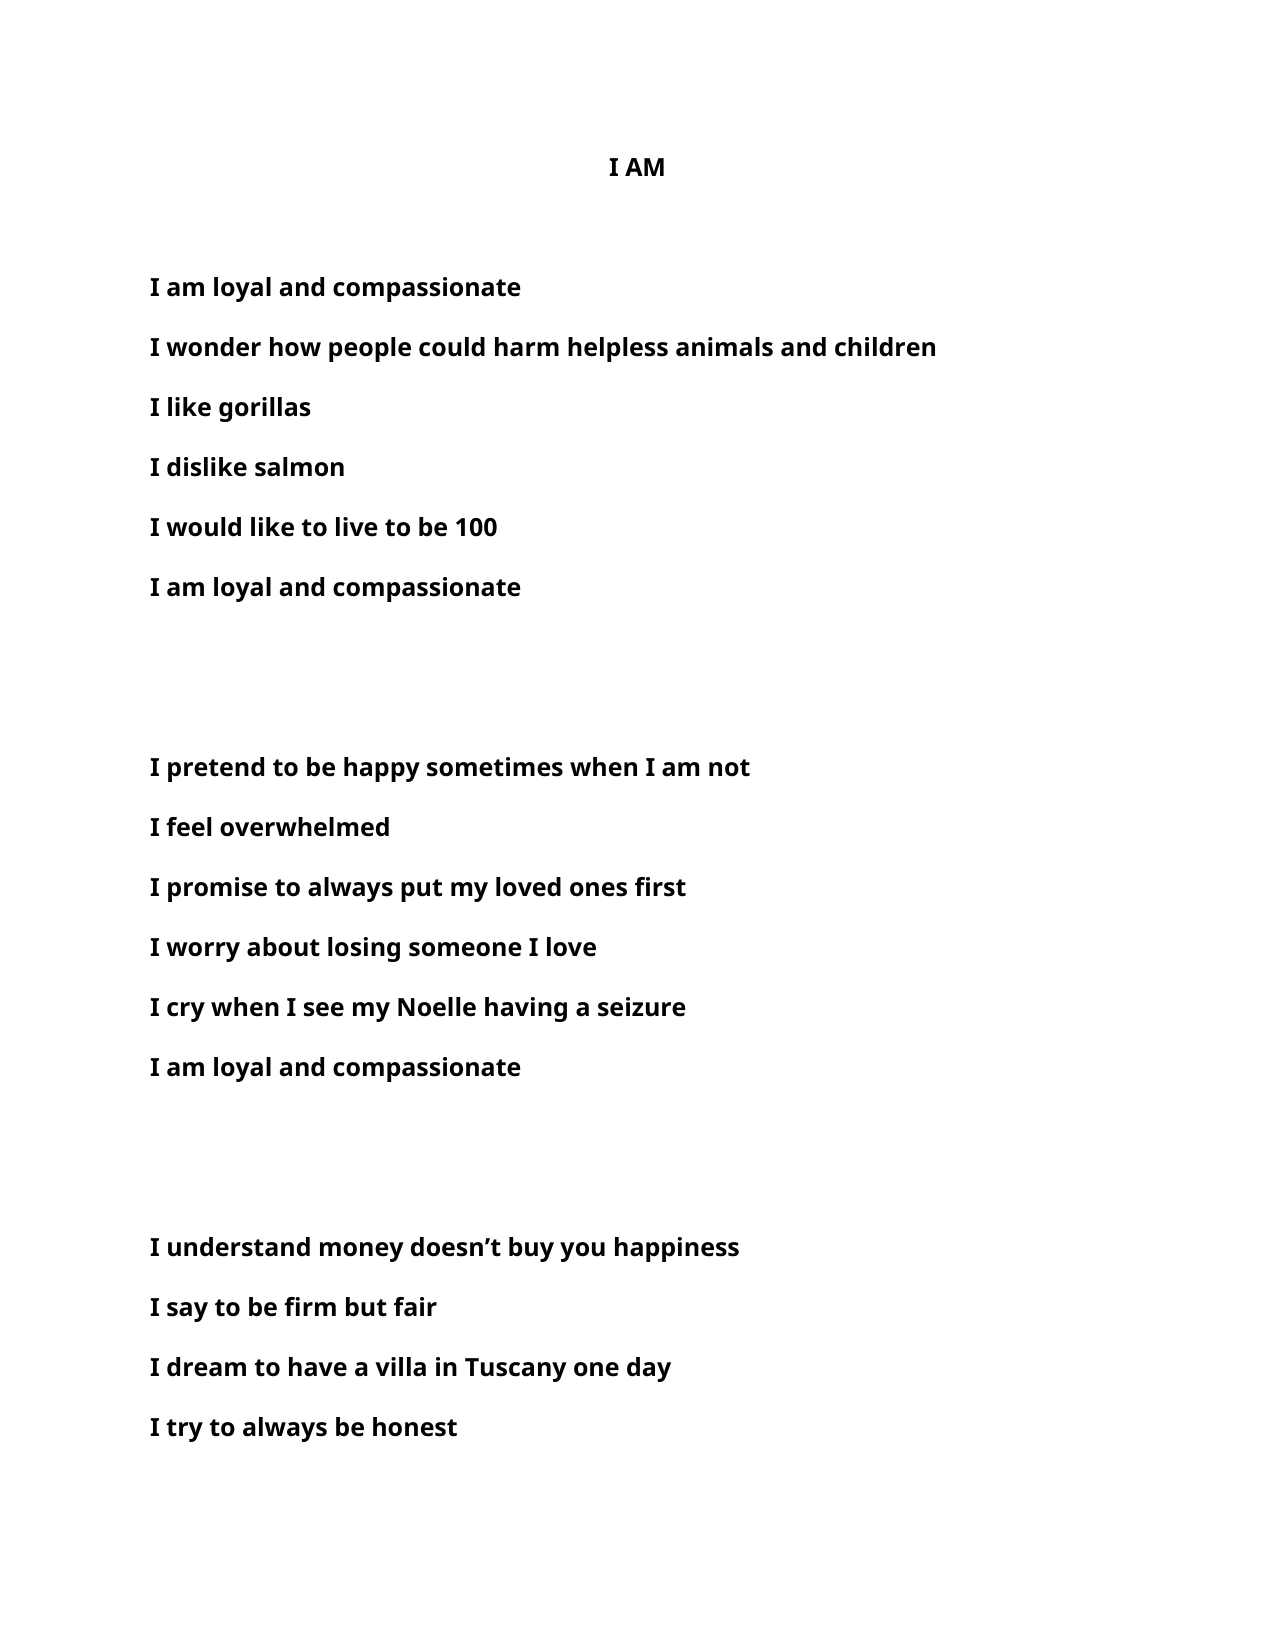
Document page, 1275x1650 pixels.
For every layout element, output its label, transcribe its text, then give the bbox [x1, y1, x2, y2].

text I wonder how people could harm helpless animals and children [150, 330, 1125, 364]
text I am loyal and compassionate [150, 1050, 1125, 1084]
text I am loyal and compassionate [150, 570, 1125, 604]
text I AM [150, 150, 1125, 184]
text I dislike salmon [150, 450, 1125, 484]
text I cry when I see my Noelle having a seizure [150, 990, 1125, 1024]
text I feel overwhelmed [150, 810, 1125, 844]
text I understand money doesn’t buy you happiness [150, 1230, 1125, 1264]
text I am loyal and compassionate [150, 270, 1125, 304]
text I would like to live to be 100 [150, 510, 1125, 544]
text I try to always be honest [150, 1410, 1125, 1444]
text I like gorillas [150, 390, 1125, 424]
text I pretend to be happy sometimes when I am not [150, 750, 1125, 784]
text I worry about losing someone I love [150, 930, 1125, 964]
text I say to be firm but fair [150, 1290, 1125, 1324]
text I promise to always put my loved ones first [150, 870, 1125, 904]
text I dream to have a villa in Tuscany one day [150, 1350, 1125, 1384]
